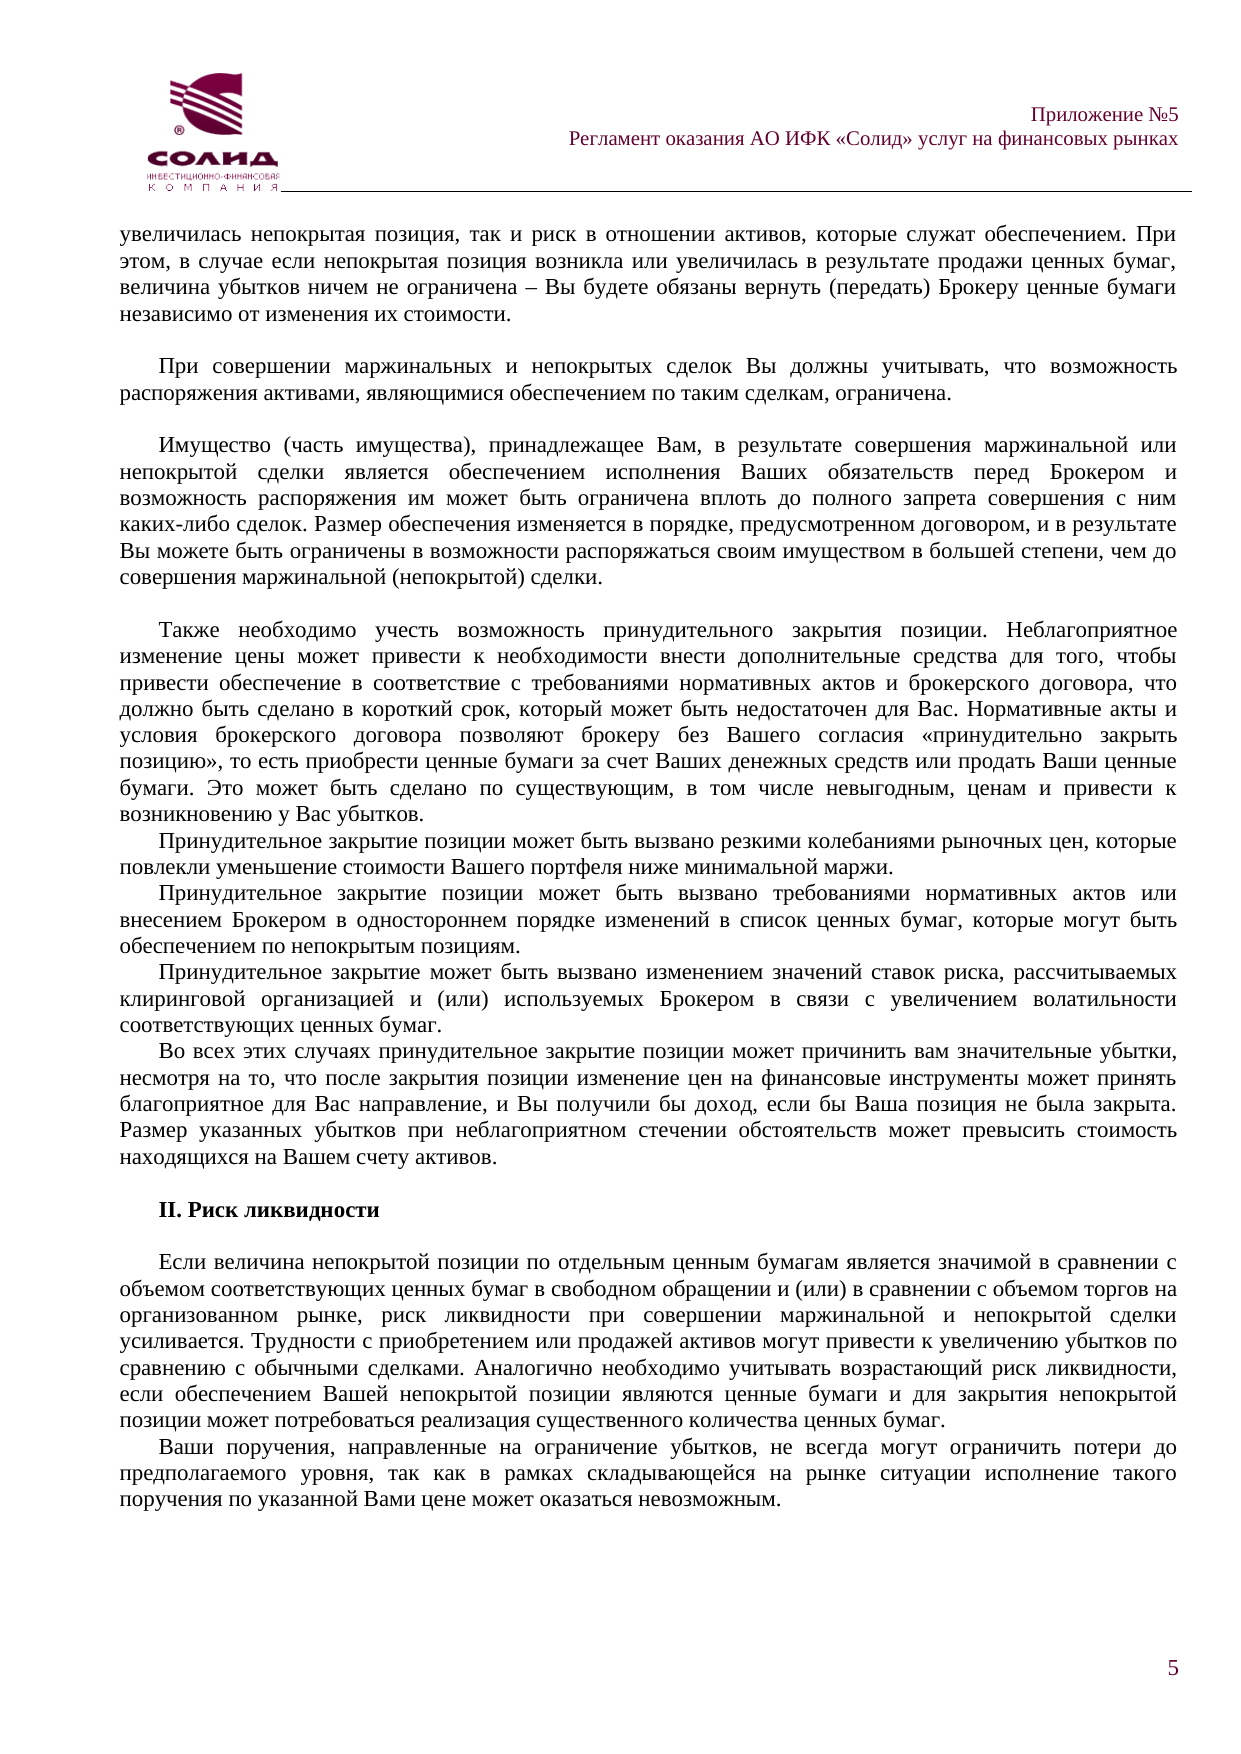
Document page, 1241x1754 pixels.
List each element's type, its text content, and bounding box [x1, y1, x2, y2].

text Принудительное закрытие позиции может быть вызвано резкими колебаниями рыночных цен, которые повлекли уменьшение стоимости Вашего портфеля ниже минимальной маржи. [119, 827, 1179, 879]
text Во всех этих случаях принудительное закрытие позиции может причинить вам значительные убытки, несмотря на то, что после закрытия позиции изменение цен на финансовые инструменты может принять благоприятное для Вас направление, и Вы получили бы доход, если бы Ваша позиция не была закрыта. Размер указанных убытков при неблагоприятном стечении обстоятельств может превысить стоимость находящихся на Вашем счету активов. [119, 1037, 1179, 1169]
picture [147, 73, 280, 191]
text II. Риск ликвидности [119, 1196, 1179, 1222]
text Если величина непокрытой позиции по отдельным ценным бумагам является значимой в сравнении с объемом соответствующих ценных бумаг в свободном обращении и (или) в сравнении с объемом торгов на организованном рынке, риск ликвидности при совершении маржинальной и непокрытой сделки усиливается. Трудности с приобретением или продажей активов могут привести к увеличению убытков по сравнению с обычными сделками. Аналогично необходимо учитывать возрастающий риск ликвидности, если обеспечением Вашей непокрытой позиции являются ценные бумаги и для закрытия непокрытой позиции может потребоваться реализация существенного количества ценных бумаг. [119, 1248, 1179, 1433]
text Принудительное закрытие может быть вызвано изменением значений ставок риска, рассчитываемых клиринговой организацией и (или) используемых Брокером в связи с увеличением волатильности соответствующих ценных бумаг. [119, 958, 1179, 1037]
text При совершении маржинальных и непокрытых сделок Вы должны учитывать, что возможность распоряжения активами, являющимися обеспечением по таким сделкам, ограничена. [119, 352, 1179, 405]
text Принудительное закрытие позиции может быть вызвано требованиями нормативных актов или внесением Брокером в одностороннем порядке изменений в список ценных бумаг, которые могут быть обеспечением по непокрытым позициям. [119, 879, 1179, 958]
text Ваши поручения, направленные на ограничение убытков, не всегда могут ограничить потери до предполагаемого уровня, так как в рамках складывающейся на рынке ситуации исполнение такого поручения по указанной Вами цене может оказаться невозможным. [119, 1433, 1179, 1512]
text Также необходимо учесть возможность принудительного закрытия позиции. Неблагоприятное изменение цены может привести к необходимости внести дополнительные средства для того, чтобы привести обеспечение в соответствие с требованиями нормативных актов и брокерского договора, что должно быть сделано в короткий срок, который может быть недостаточен для Вас. Нормативные акты и условия брокерского договора позволяют брокеру без Вашего согласия «принудительно закрыть позицию», то есть приобрести ценные бумаги за счет Ваших денежных средств или продать Ваши ценные бумаги. Это может быть сделано по существующим, в том числе невыгодным, ценам и привести к возникновению у Вас убытков. [119, 616, 1179, 827]
text Имущество (часть имущества), принадлежащее Вам, в результате совершения маржинальной или непокрытой сделки является обеспечением исполнения Ваших обязательств перед Брокером и возможность распоряжения им может быть ограничена вплоть до полного запрета совершения с ним каких-либо сделок. Размер обеспечения изменяется в порядке, предусмотренном договором, и в результате Вы можете быть ограничены в возможности распоряжаться своим имуществом в большей степени, чем до совершения маржинальной (непокрытой) сделки. [119, 431, 1179, 589]
